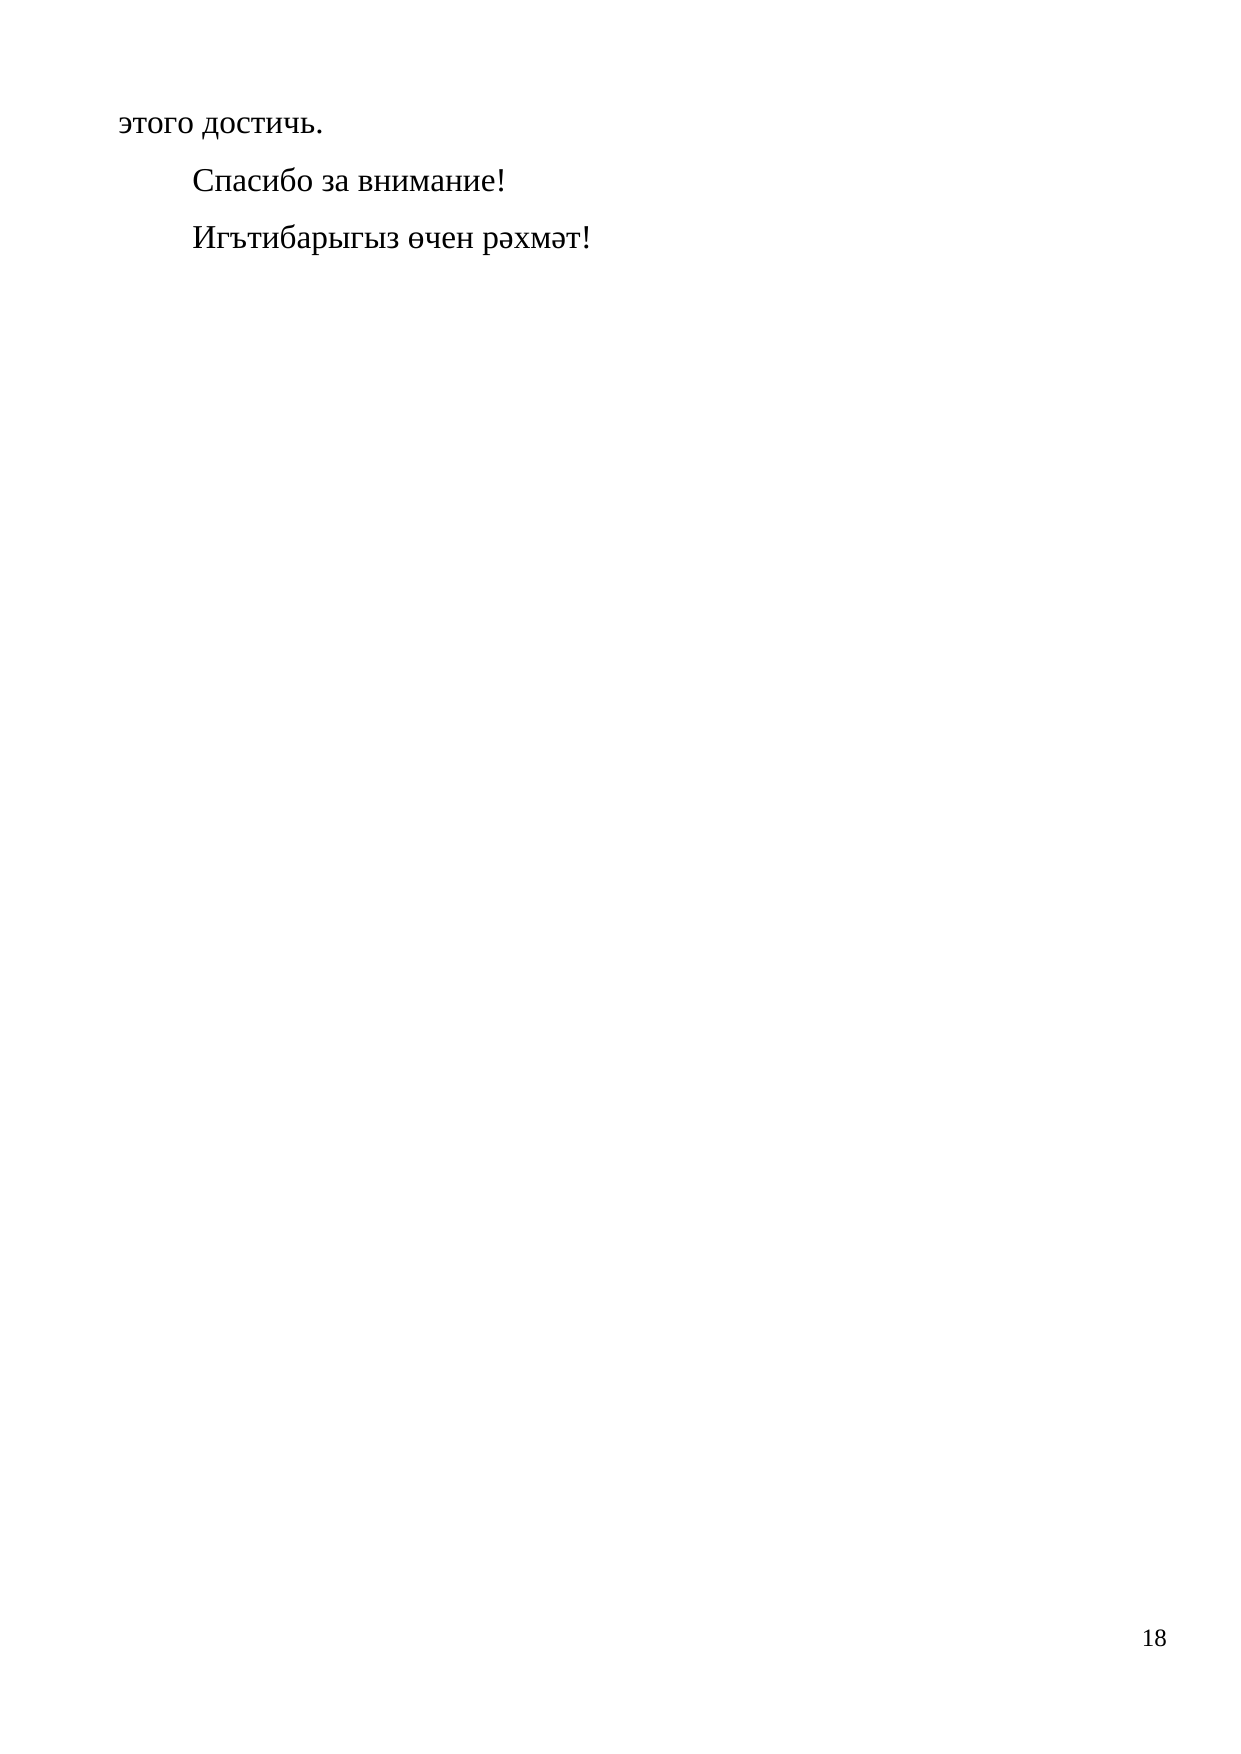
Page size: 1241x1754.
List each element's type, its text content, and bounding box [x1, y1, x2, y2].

text Спасибо за внимание! [118, 160, 1167, 198]
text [118, 102, 1167, 141]
text Игътибарыгыз өчен рәхмәт! [118, 217, 1167, 256]
